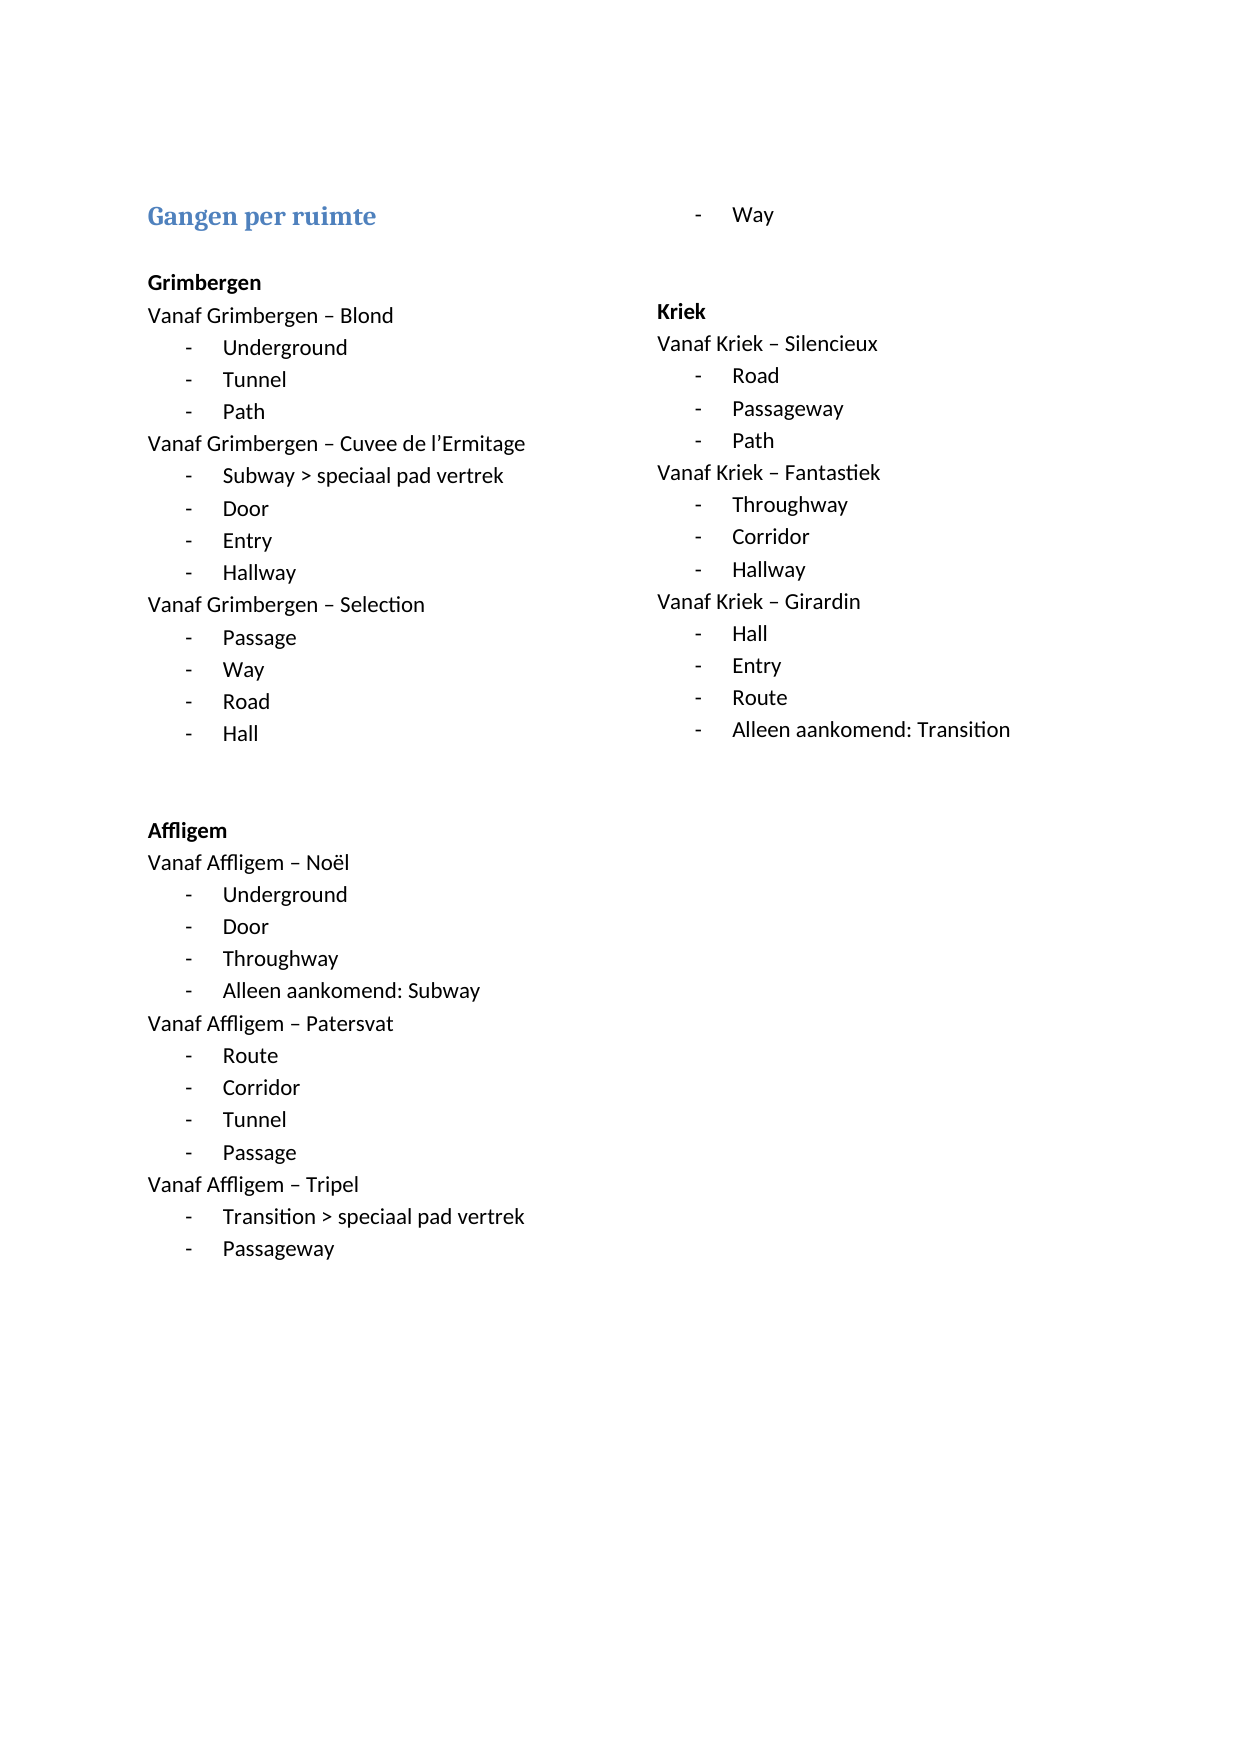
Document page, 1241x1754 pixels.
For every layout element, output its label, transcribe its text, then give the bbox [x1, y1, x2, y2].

list Hall [694, 619, 1093, 647]
list Path [185, 397, 583, 425]
list Alleen aankomend: Transition [694, 716, 1093, 744]
list Corridor [694, 522, 1093, 551]
list Underground [185, 333, 583, 361]
list Entry [694, 651, 1093, 679]
text Vanaf Affligem – Noël [148, 848, 583, 876]
text Vanaf Affligem – Patersvat [148, 1009, 583, 1037]
text Vanaf Kriek – Silencieux [657, 329, 1093, 357]
list Route [694, 683, 1093, 711]
list Way [185, 655, 583, 683]
list Way [694, 201, 1093, 229]
list Passage [185, 1138, 583, 1166]
list Hallway [185, 558, 583, 586]
list Subway > speciaal pad vertrek [185, 462, 583, 490]
list Door [185, 494, 583, 522]
list Throughway [185, 944, 583, 972]
text Vanaf Grimbergen – Selection [148, 590, 583, 618]
list Corridor [185, 1073, 583, 1101]
list Road [185, 687, 583, 715]
text Vanaf Kriek – Fantastiek [657, 458, 1093, 486]
list Hallway [694, 555, 1093, 583]
list Path [694, 426, 1093, 454]
text Vanaf Affligem – Tripel [148, 1170, 583, 1198]
list Passageway [185, 1234, 583, 1262]
text Vanaf Grimbergen – Cuvee de l’Ermitage [148, 429, 583, 457]
subtitle Gangen per ruimte [148, 201, 583, 232]
list Tunnel [185, 365, 583, 393]
text Kriek [657, 297, 1093, 325]
text Affligem [148, 816, 583, 844]
list Alleen aankomend: Subway [185, 977, 583, 1005]
list Door [185, 912, 583, 940]
list Hall [185, 719, 583, 747]
list Throughway [694, 490, 1093, 518]
list Underground [185, 880, 583, 908]
list Tunnel [185, 1105, 583, 1133]
list Entry [185, 526, 583, 554]
text Vanaf Grimbergen – Blond [148, 301, 583, 329]
list Route [185, 1041, 583, 1069]
list Road [694, 362, 1093, 389]
list Transition > speciaal pad vertrek [185, 1202, 583, 1230]
text Vanaf Kriek – Girardin [657, 587, 1093, 615]
list Passage [185, 623, 583, 651]
list Passageway [694, 394, 1093, 422]
text Grimbergen [148, 268, 583, 297]
